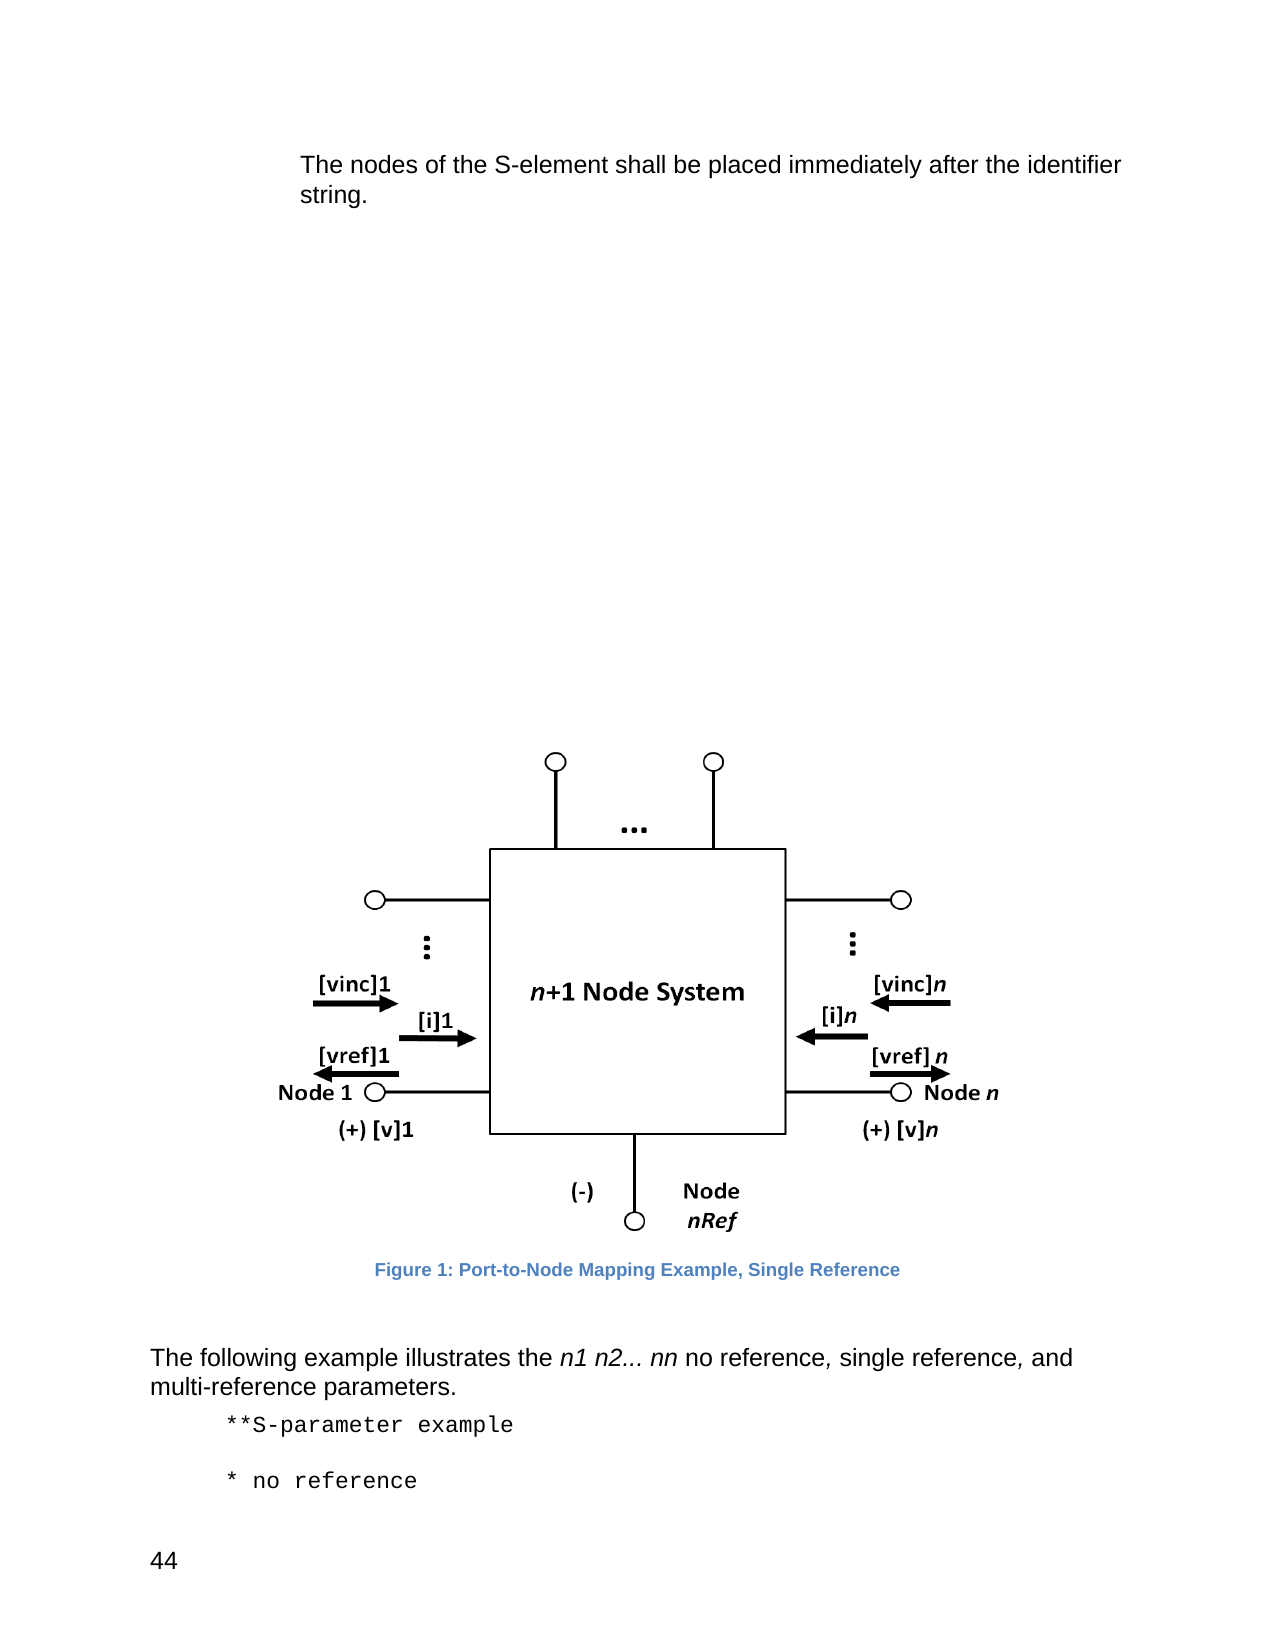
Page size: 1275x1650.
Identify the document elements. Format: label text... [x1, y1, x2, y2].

list The nodes of the S-element shall be placed immediately after the identifier string. [300, 150, 1125, 208]
text The following example illustrates the n1 n2... n no reference, single reference, and multi-reference parameters. [150, 1342, 1125, 1401]
text **S-parameter example [225, 1413, 1125, 1439]
text * no reference [225, 1469, 1125, 1495]
